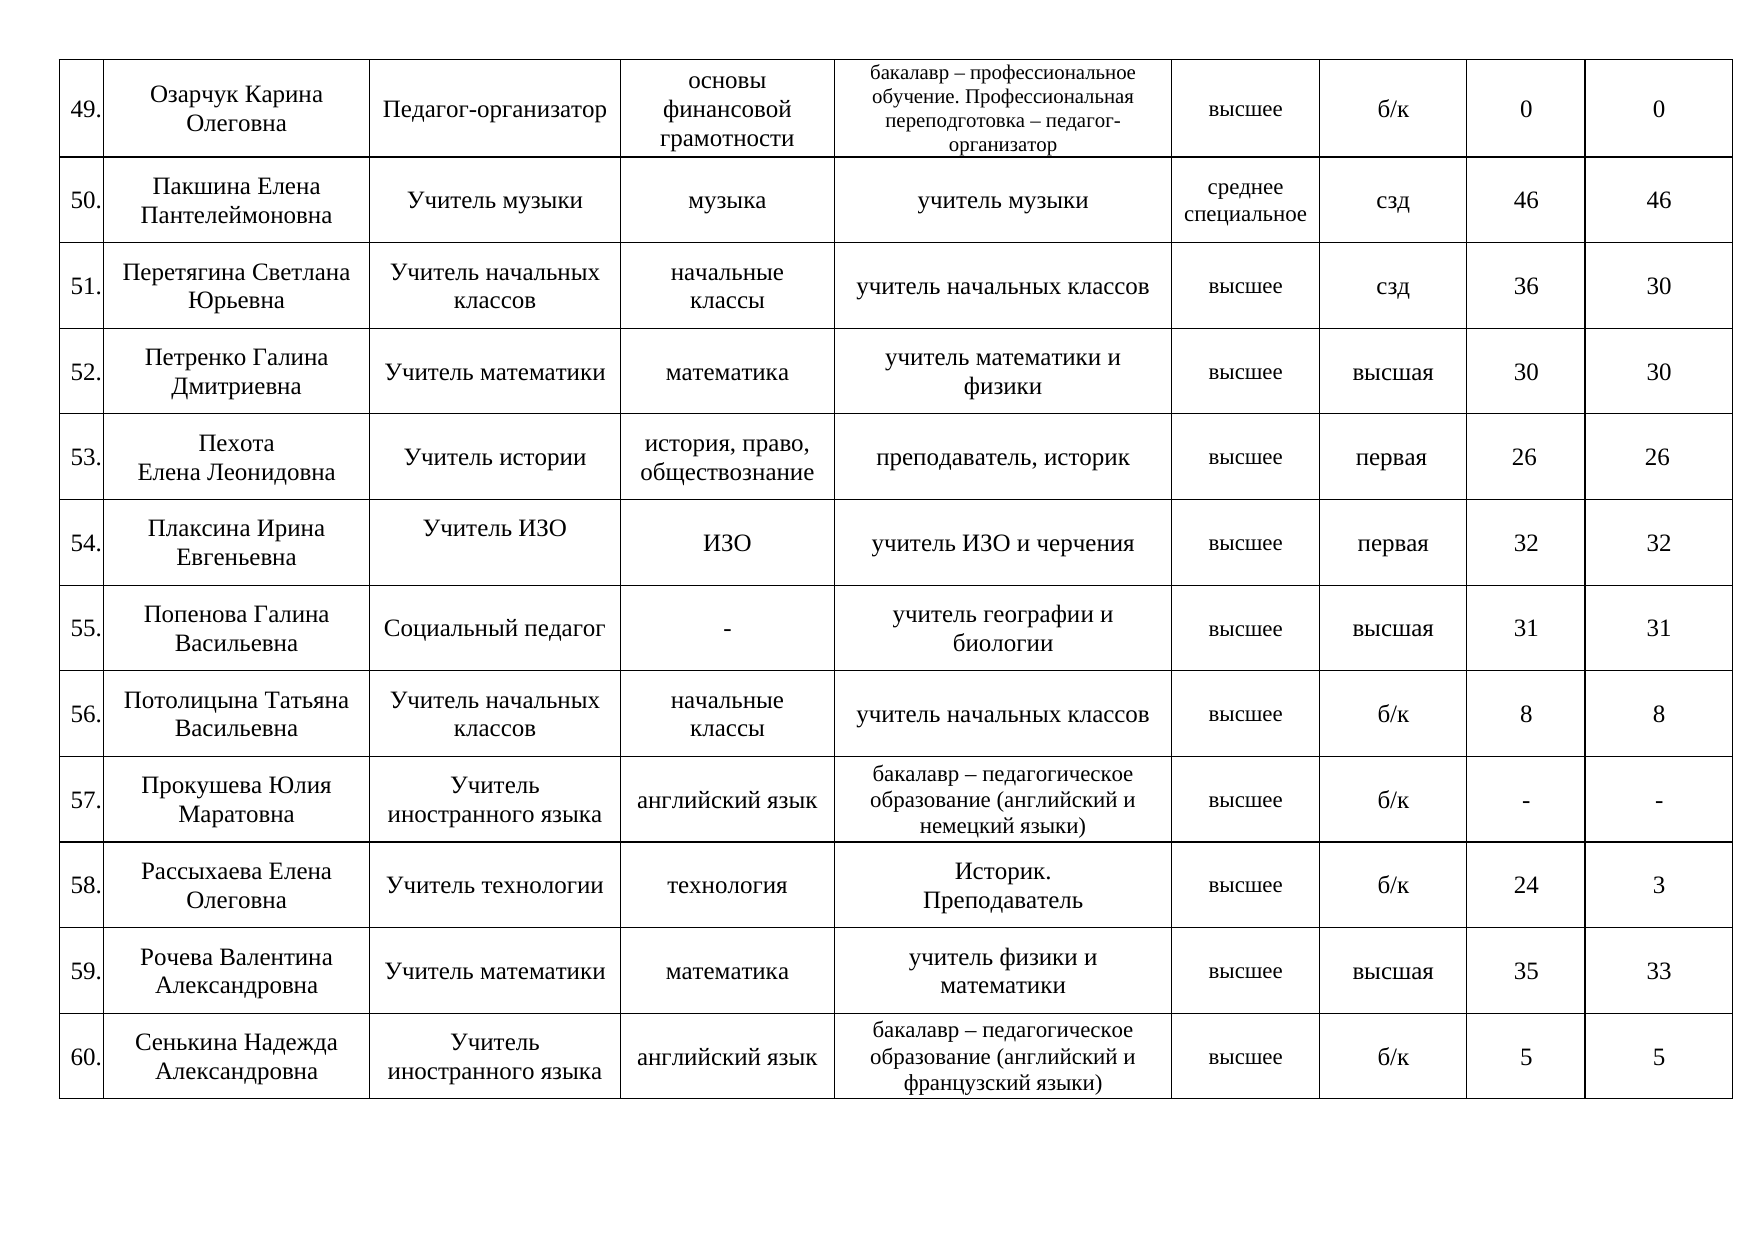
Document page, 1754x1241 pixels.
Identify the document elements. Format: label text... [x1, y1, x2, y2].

table_cell Прокушева Юлия Маратовна [104, 757, 369, 841]
table_cell б/к [1320, 60, 1466, 156]
table_cell учитель физики и математики [835, 928, 1171, 1013]
table_cell высшее [1172, 586, 1319, 670]
table_cell учитель ИЗО и черчения [835, 500, 1171, 584]
table_cell бакалавр – профессиональное обучение. Профессиональная переподготовка – педагог-организатор [835, 60, 1171, 156]
table_cell сзд [1320, 243, 1466, 328]
table_cell высшее [1172, 329, 1319, 413]
table_cell история, право, обществознание [621, 414, 834, 499]
table_cell 5 [1586, 1014, 1732, 1098]
table_cell первая [1320, 414, 1466, 499]
table_cell 3 [1586, 843, 1732, 927]
table_cell Социальный педагог [370, 586, 620, 670]
table_cell Попенова Галина Васильевна [104, 586, 369, 670]
table_cell учитель математики и физики [835, 329, 1171, 413]
table_cell английский язык [621, 1014, 834, 1098]
table_cell высшее [1172, 928, 1319, 1013]
table_cell 32 [1586, 500, 1732, 584]
table_cell английский язык [621, 757, 834, 841]
table_cell бакалавр – педагогическое образование (английский и немецкий языки) [835, 757, 1171, 841]
table_cell Учитель истории [370, 414, 620, 499]
table_cell Сенькина Надежда Александровна [104, 1014, 369, 1098]
table_cell [60, 757, 103, 841]
table_cell 31 [1467, 586, 1584, 670]
table_cell высшее [1172, 243, 1319, 328]
table_cell учитель географии и биологии [835, 586, 1171, 670]
table_cell математика [621, 928, 834, 1013]
table_cell 26 [1467, 414, 1584, 499]
table_cell [60, 414, 103, 499]
table_cell 0 [1586, 60, 1732, 156]
table_cell 26 [1586, 414, 1732, 499]
table_cell 33 [1586, 928, 1732, 1013]
table_cell преподаватель, историк [835, 414, 1171, 499]
table_cell Потолицына Татьяна Васильевна [104, 671, 369, 756]
table_cell [60, 500, 103, 584]
table_cell 46 [1467, 158, 1584, 242]
table_cell Пакшина Елена Пантелеймоновна [104, 158, 369, 242]
table_cell [60, 243, 103, 328]
table_cell начальные классы [621, 243, 834, 328]
table_cell 30 [1586, 243, 1732, 328]
table_cell 36 [1467, 243, 1584, 328]
table_cell учитель начальных классов [835, 671, 1171, 756]
table_cell Учитель технологии [370, 843, 620, 927]
table_cell 5 [1467, 1014, 1584, 1098]
table_cell Рассыхаева Елена Олеговна [104, 843, 369, 927]
table_cell 32 [1467, 500, 1584, 584]
table_cell б/к [1320, 757, 1466, 841]
table_cell высшее [1172, 757, 1319, 841]
table_cell музыка [621, 158, 834, 242]
table_cell [60, 329, 103, 413]
table_cell Учитель музыки [370, 158, 620, 242]
table_cell [60, 60, 103, 156]
table_cell бакалавр – педагогическое образование (английский и французский языки) [835, 1014, 1171, 1098]
table_cell 30 [1586, 329, 1732, 413]
table_cell 30 [1467, 329, 1584, 413]
table_cell Пехота Елена Леонидовна [104, 414, 369, 499]
table_cell - [621, 586, 834, 670]
table_cell Рочева Валентина Александровна [104, 928, 369, 1013]
table_cell высшая [1320, 928, 1466, 1013]
table_cell высшее [1172, 500, 1319, 584]
table_cell б/к [1320, 671, 1466, 756]
table_cell сзд [1320, 158, 1466, 242]
table_cell высшая [1320, 586, 1466, 670]
table_cell 46 [1586, 158, 1732, 242]
table_cell ИЗО [621, 500, 834, 584]
table_cell высшее [1172, 414, 1319, 499]
table_cell 31 [1586, 586, 1732, 670]
table_cell Плаксина Ирина Евгеньевна [104, 500, 369, 584]
table_cell Учитель иностранного языка [370, 1014, 620, 1098]
table_cell Учитель иностранного языка [370, 757, 620, 841]
table_cell высшая [1320, 329, 1466, 413]
table_cell высшее [1172, 1014, 1319, 1098]
table_cell 0 [1467, 60, 1584, 156]
table_cell математика [621, 329, 834, 413]
table_cell Учитель начальных классов [370, 243, 620, 328]
table_cell высшее [1172, 671, 1319, 756]
table_cell первая [1320, 500, 1466, 584]
table_cell [60, 671, 103, 756]
table_cell - [1586, 757, 1732, 841]
table_cell [60, 1014, 103, 1098]
table_cell Петренко Галина Дмитриевна [104, 329, 369, 413]
table_cell 35 [1467, 928, 1584, 1013]
table_cell [60, 586, 103, 670]
table_cell Педагог-организатор [370, 60, 620, 156]
table_cell технология [621, 843, 834, 927]
table_cell высшее [1172, 843, 1319, 927]
table_cell учитель начальных классов [835, 243, 1171, 328]
table_cell Историк. Преподаватель [835, 843, 1171, 927]
table_cell начальные классы [621, 671, 834, 756]
table_cell среднее специальное [1172, 158, 1319, 242]
table_cell б/к [1320, 843, 1466, 927]
table_cell - [1467, 757, 1584, 841]
table_cell [60, 843, 103, 927]
table_cell Учитель ИЗО [370, 500, 620, 584]
table_cell б/к [1320, 1014, 1466, 1098]
table_cell высшее [1172, 60, 1319, 156]
table_cell 24 [1467, 843, 1584, 927]
table_cell 8 [1586, 671, 1732, 756]
table_cell Учитель математики [370, 329, 620, 413]
table_cell Учитель математики [370, 928, 620, 1013]
table_cell учитель музыки [835, 158, 1171, 242]
table_cell [60, 928, 103, 1013]
table_cell [60, 158, 103, 242]
table_cell Перетягина Светлана Юрьевна [104, 243, 369, 328]
table_cell Учитель начальных классов [370, 671, 620, 756]
table_cell основы финансовой грамотности [621, 60, 834, 156]
table_cell 8 [1467, 671, 1584, 756]
table_cell Озарчук Карина Олеговна [104, 60, 369, 156]
